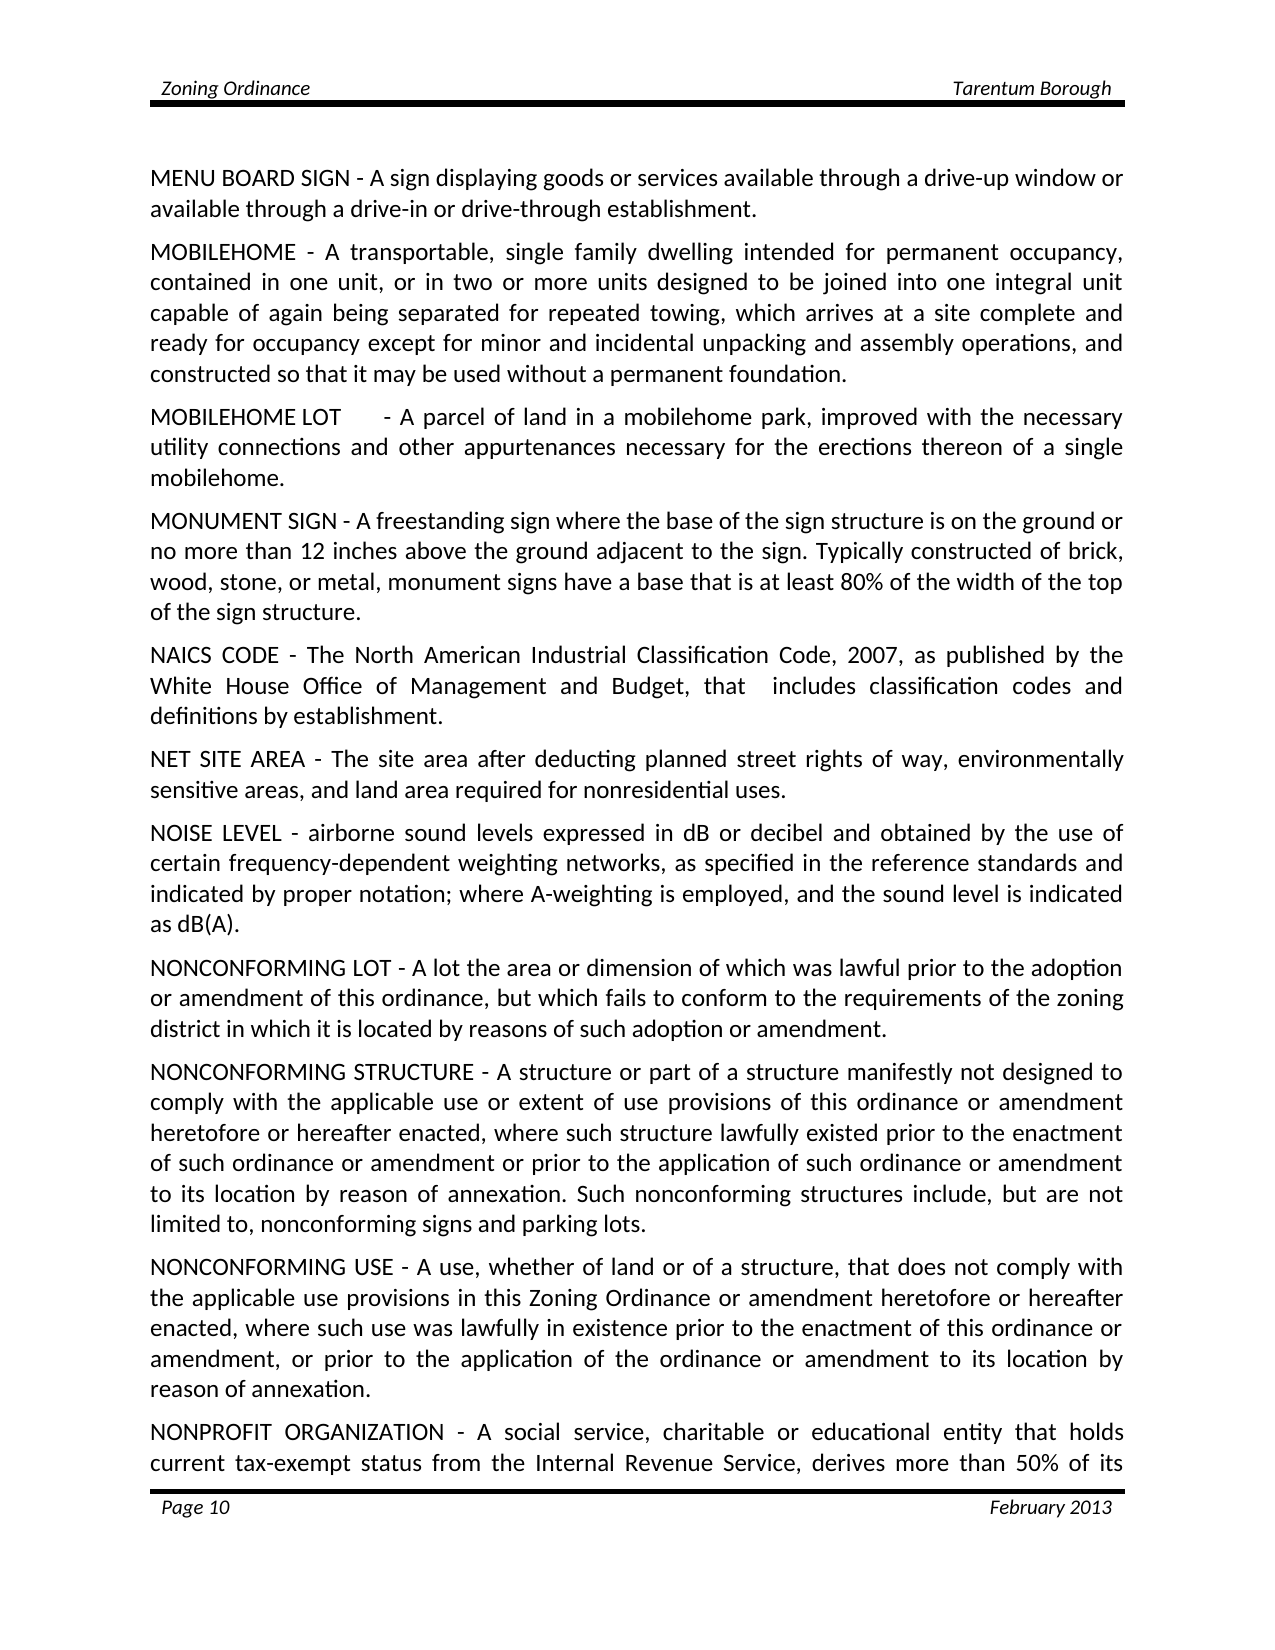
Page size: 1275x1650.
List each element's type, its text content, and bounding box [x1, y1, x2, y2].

text MONUMENT SIGN - A freestanding sign where the base of the sign structure is on the ground or no more than 12 inches above the ground adjacent to the sign. Typically constructed of brick, wood, stone, or metal, monument signs have a base that is at least 80% of the width of the top of the sign structure. [150, 505, 1125, 627]
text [150, 1416, 1125, 1477]
text NONCONFORMING USE - A use, whether of land or of a structure, that does not comply with the applicable use provisions in this Zoning Ordinance or amendment heretofore or hereafter enacted, where such use was lawfully in existence prior to the enactment of this ordinance or amendment, or prior to the application of the ordinance or amendment to its location by reason of annexation. [150, 1251, 1125, 1404]
text NAICS CODE - The North American Industrial Classification Code, 2007, as published by the White House Office of Management and Budget, that includes classification codes and definitions by establishment. [150, 639, 1125, 731]
text MOBILEHOME LOT - A parcel of land in a mobilehome park, improved with the necessary utility connections and other appurtenances necessary for the erections thereon of a single mobilehome. [150, 401, 1125, 492]
text Net Site Area - The site area after deducting planned street rights of way, environmentally sensitive areas, and land area required for nonresidential uses. [150, 743, 1125, 804]
text NONCONFORMING STRUCTURE - A structure or part of a structure manifestly not designed to comply with the applicable use or extent of use provisions of this ordinance or amendment heretofore or hereafter enacted, where such structure lawfully existed prior to the enactment of such ordinance or amendment or prior to the application of such ordinance or amendment to its location by reason of annexation. Such nonconforming structures include, but are not limited to, nonconforming signs and parking lots. [150, 1056, 1125, 1239]
text NONCONFORMING LOT - A lot the area or dimension of which was lawful prior to the adoption or amendment of this ordinance, but which fails to conform to the requirements of the zoning district in which it is located by reasons of such adoption or amendment. [150, 952, 1125, 1043]
text NOISE LEVEL - airborne sound levels expressed in dB or decibel and obtained by the use of certain frequency-dependent weighting networks, as specified in the reference standards and indicated by proper notation; where A-weighting is employed, and the sound level is indicated as dB(A). [150, 817, 1125, 939]
text MOBILEHOME - A transportable, single family dwelling intended for permanent occupancy, contained in one unit, or in two or more units designed to be joined into one integral unit capable of again being separated for repeated towing, which arrives at a site complete and ready for occupancy except for minor and incidental unpacking and assembly operations, and constructed so that it may be used without a permanent foundation. [150, 236, 1125, 388]
text MENU BOARD SIGN - A sign displaying goods or services available through a drive-up window or available through a drive-in or drive-through establishment. [150, 162, 1125, 223]
